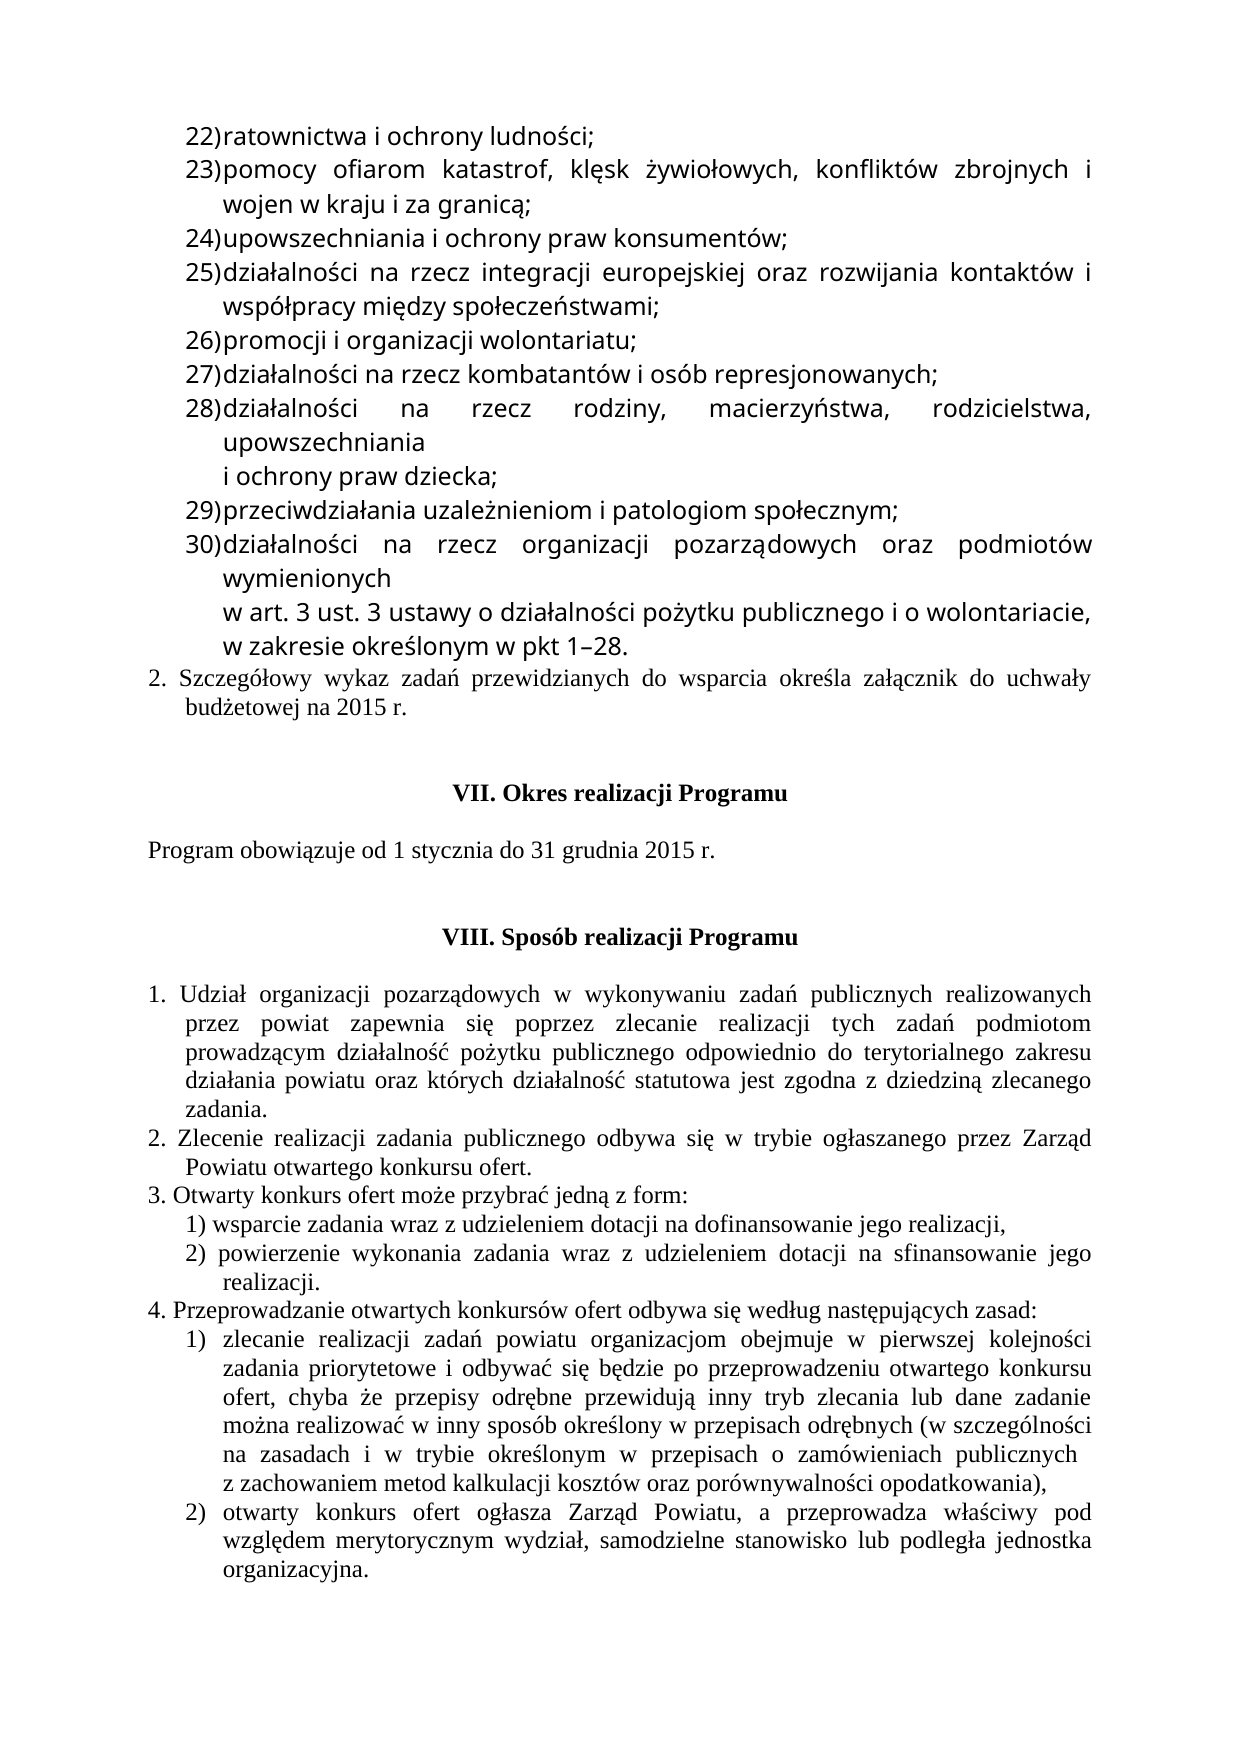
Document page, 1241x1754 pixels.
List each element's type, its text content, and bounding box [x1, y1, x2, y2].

list promocji i organizacji wolontariatu; [185, 322, 1092, 357]
text 1. Udział organizacji pozarządowych w wykonywaniu zadań publicznych realizowanych przez powiat zapewnia się poprzez zlecanie realizacji tych zadań podmiotom prowadzącym działalność pożytku publicznego odpowiednio do terytorialnego zakresu działania powiatu oraz których działalność statutowa jest zgodna z dziedziną zlecanego zadania. [148, 979, 1092, 1123]
list zlecanie realizacji zadań powiatu organizacjom obejmuje w pierwszej kolejności zadania priorytetowe i odbywać się będzie po przeprowadzeniu otwartego konkursu ofert, chyba że przepisy odrębne przewidują inny tryb zlecania lub dane zadanie można realizować w inny sposób określony w przepisach odrębnych (w szczególności na zasadach i w trybie określonym w przepisach o zamówieniach publicznych z zachowaniem metod kalkulacji kosztów oraz porównywalności opodatkowania), [185, 1324, 1092, 1497]
text Program obowiązuje od 1 stycznia do 31 grudnia 2015 r. [148, 836, 1092, 864]
text 3. Otwarty konkurs ofert może przybrać jedną z form: [148, 1181, 1092, 1209]
list ratownictwa i ochrony ludności; [185, 118, 1092, 152]
list upowszechniania i ochrony praw konsumentów; [185, 220, 1092, 254]
text VIII. Sposób realizacji Programu [148, 922, 1092, 951]
text 2. Zlecenie realizacji zadania publicznego odbywa się w trybie ogłaszanego przez Zarząd Powiatu otwartego konkursu ofert. [148, 1123, 1092, 1181]
list działalności na rzecz organizacji pozarządowych oraz podmiotów wymienionych w art. 3 ust. 3 ustawy o działalności pożytku publicznego i o wolontariacie, w zakresie określonym w pkt 1–28. [185, 527, 1092, 663]
text 2. Szczegółowy wykaz zadań przewidzianych do wsparcia określa załącznik do uchwały budżetowej na 2015 r. [148, 663, 1092, 721]
list działalności na rzecz integracji europejskiej oraz rozwijania kontaktów i współpracy między społeczeństwami; [185, 254, 1092, 322]
list działalności na rzecz kombatantów i osób represjonowanych; [185, 357, 1092, 391]
list pomocy ofiarom katastrof, klęsk żywiołowych, konfliktów zbrojnych i wojen w kraju i za granicą; [185, 152, 1092, 220]
text 1) wsparcie zadania wraz z udzieleniem dotacji na dofinansowanie jego realizacji, [185, 1209, 1092, 1238]
text VII. Okres realizacji Programu [148, 778, 1092, 807]
list działalności na rzecz rodziny, macierzyństwa, rodzicielstwa, upowszechniania i ochrony praw dziecka; [185, 391, 1092, 493]
list otwarty konkurs ofert ogłasza Zarząd Powiatu, a przeprowadza właściwy pod względem merytorycznym wydział, samodzielne stanowisko lub podległa jednostka organizacyjna. [185, 1497, 1092, 1583]
list przeciwdziałania uzależnieniom i patologiom społecznym; [185, 493, 1092, 527]
text 4. Przeprowadzanie otwartych konkursów ofert odbywa się według następujących zasad: [148, 1296, 1092, 1324]
text 2) powierzenie wykonania zadania wraz z udzieleniem dotacji na sfinansowanie jego realizacji. [185, 1238, 1092, 1296]
